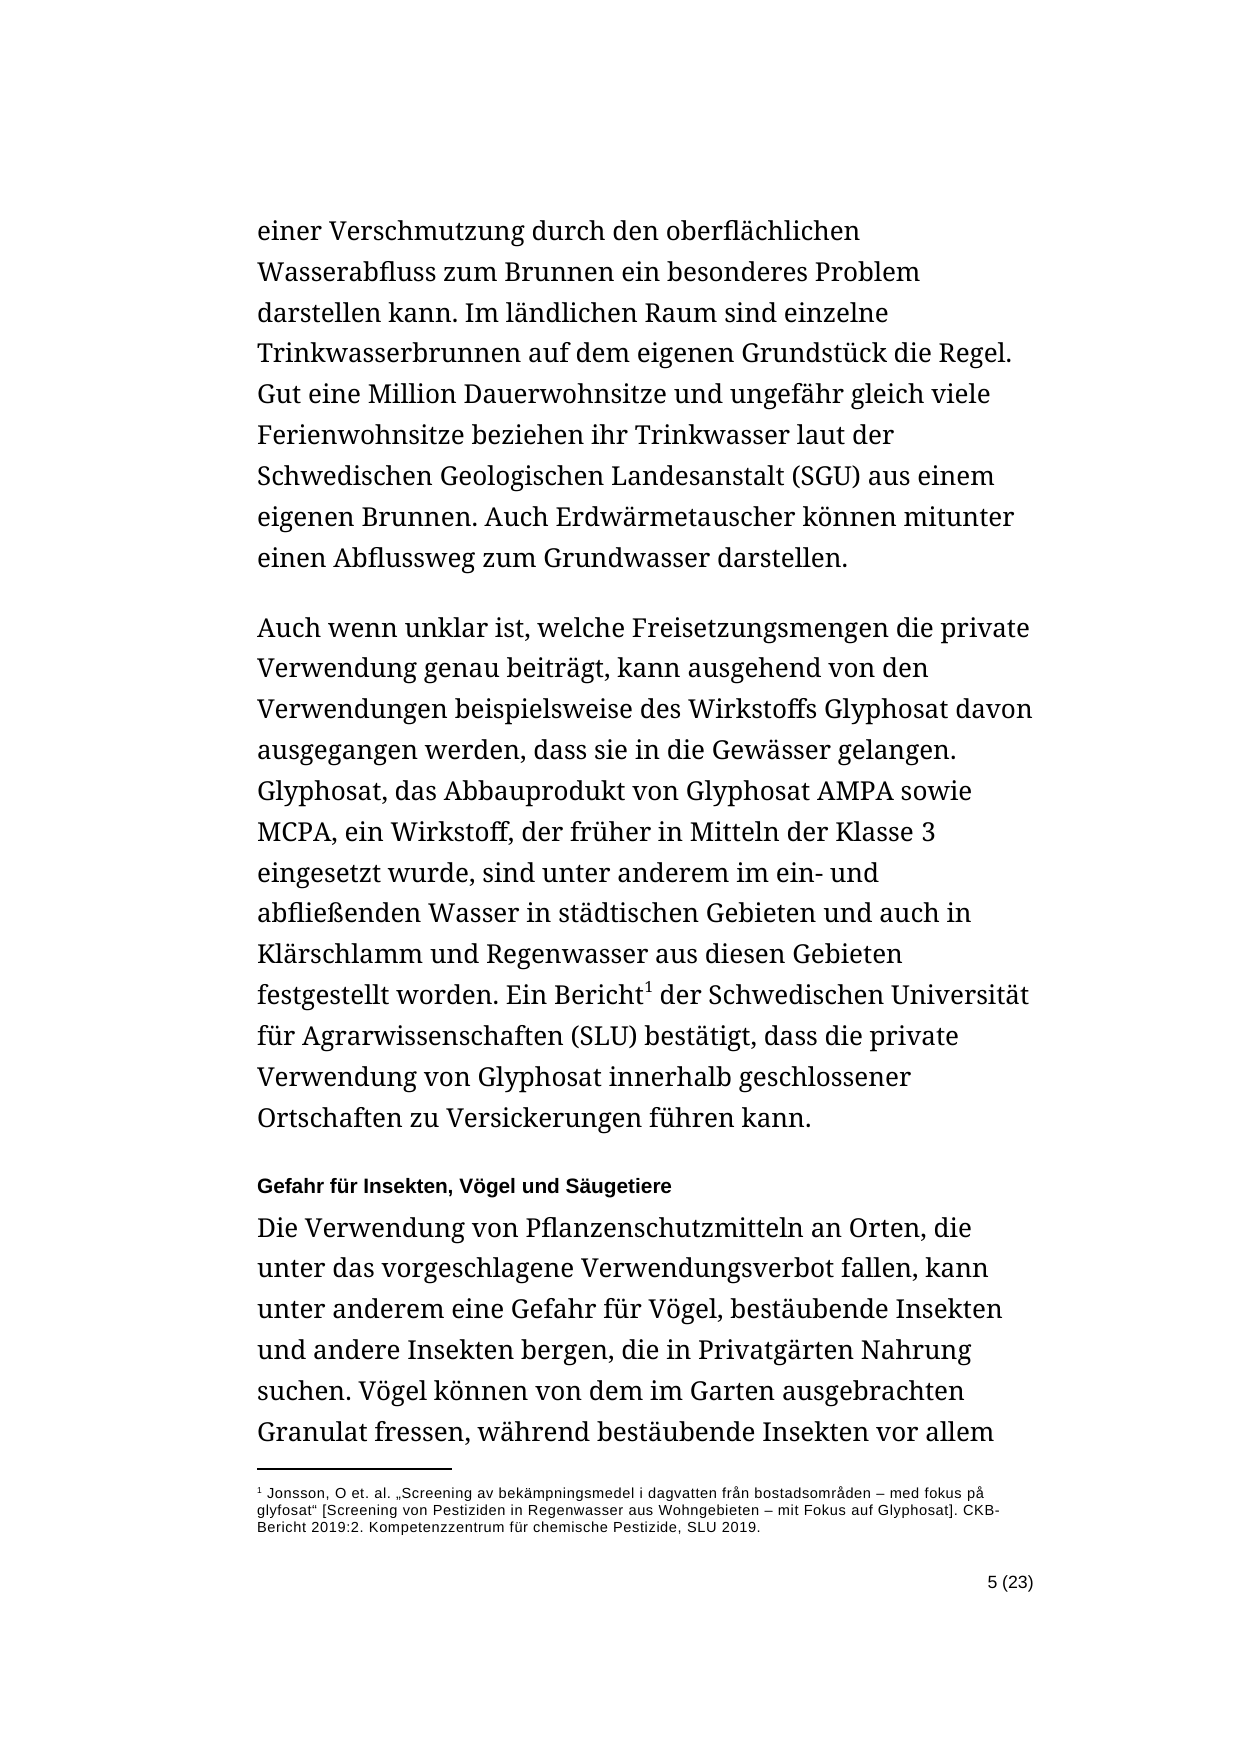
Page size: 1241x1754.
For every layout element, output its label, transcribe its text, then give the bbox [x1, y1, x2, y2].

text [257, 213, 1033, 575]
text Gefahr für Insekten, Vögel und Säugetiere [257, 1173, 1033, 1197]
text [257, 1209, 1033, 1449]
text Auch wenn unklar ist, welche Freisetzungsmengen die private Verwendung genau beiträgt, kann ausgehend von den Verwendungen beispielsweise des Wirkstoffs Glyphosat davon ausgegangen werden, dass sie in die Gewässer gelangen. Glyphosat, das Abbauprodukt von Glyphosat AMPA sowie MCPA, ein Wirkstoff, der früher in Mitteln der Klasse 3 eingesetzt wurde, sind unter anderem im ein- und abfließenden Wasser in städtischen Gebieten und auch in Klärschlamm und Regenwasser aus diesen Gebieten festgestellt worden. Ein Bericht der Schwedischen Universität für Agrarwissenschaften (SLU) bestätigt, dass die private Verwendung von Glyphosat innerhalb geschlossener Ortschaften zu Versickerungen führen kann. [257, 609, 1033, 1135]
